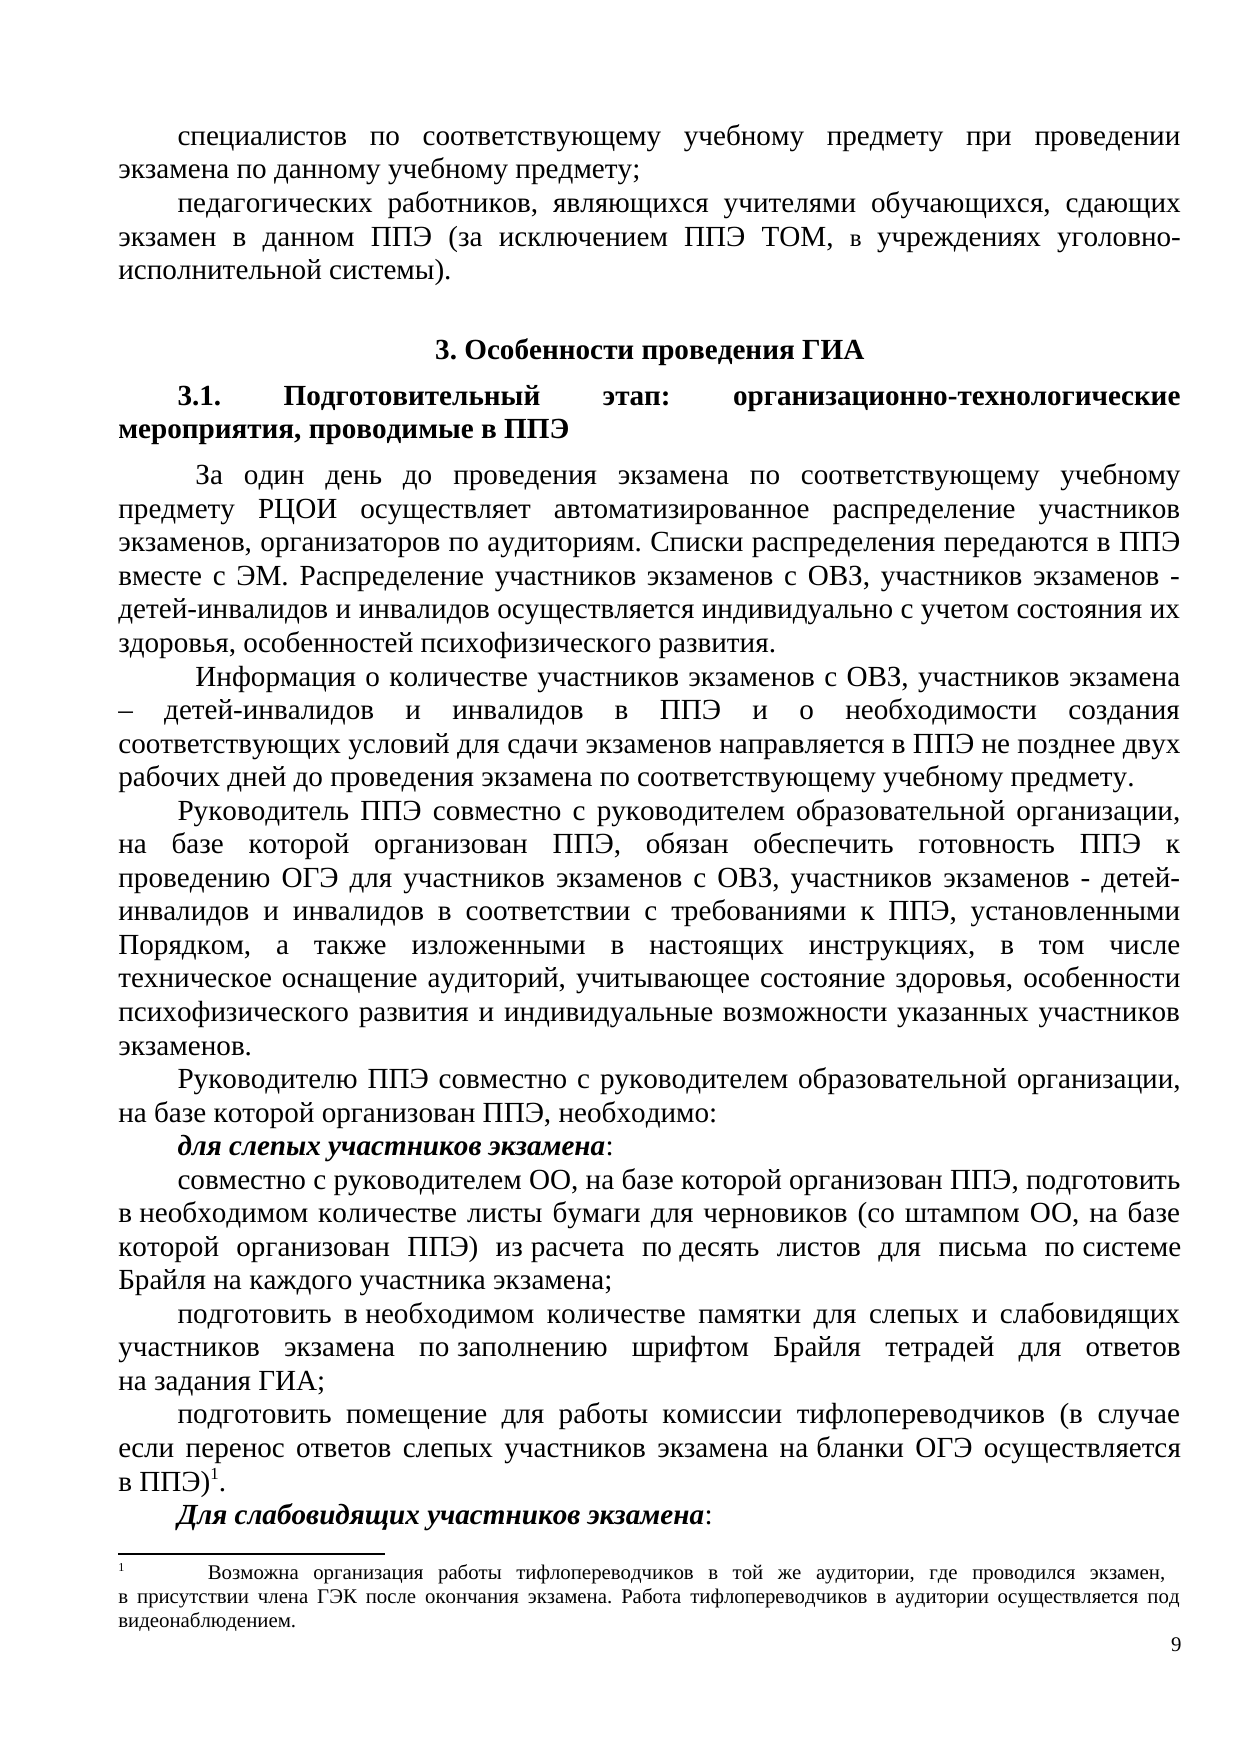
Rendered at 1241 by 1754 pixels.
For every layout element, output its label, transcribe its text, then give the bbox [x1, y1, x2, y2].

text подготовить помещение для работы комиссии тифлопереводчиков (в случае если перенос ответов слепых участников экзамена на бланки ОГЭ осуществляется в ППЭ). [118, 1397, 1181, 1497]
text совместно с руководителем ОО, на базе которой организован ППЭ, подготовить в необходимом количестве листы бумаги для черновиков (со штампом ОО, на базе которой организован ППЭ) из расчета по десять листов для письма по системе Брайля на каждого участника экзамена; [118, 1162, 1181, 1296]
text Руководитель ППЭ совместно с руководителем образовательной организации, на базе которой организован ППЭ, обязан обеспечить готовность ППЭ к проведению ОГЭ для участников экзаменов с ОВЗ, участников экзаменов - детей-инвалидов и инвалидов в соответствии с требованиями к ППЭ, установленными Порядком, а также изложенными в настоящих инструкциях, в том числе техническое оснащение аудиторий, учитывающее состояние здоровья, особенности психофизического развития и индивидуальные возможности указанных участников экзаменов. [118, 793, 1181, 1061]
text Руководителю ППЭ совместно с руководителем образовательной организации, на базе которой организован ППЭ, необходимо: [118, 1061, 1181, 1128]
text для слепых участников экзамена: [118, 1128, 1181, 1162]
text специалистов по соответствующему учебному предмету при проведении экзамена по данному учебному предмету; [118, 118, 1181, 185]
text За один день до проведения экзамена по соответствующему учебному предмету РЦОИ осуществляет автоматизированное распределение участников экзаменов, организаторов по аудиториям. Списки распределения передаются в ППЭ вместе с ЭМ. Распределение участников экзаменов с ОВЗ, участников экзаменов - детей-инвалидов и инвалидов осуществляется индивидуально с учетом состояния их здоровья, особенностей психофизического развития. [118, 457, 1181, 659]
subtitle 3.1. Подготовительный этап: организационно-технологические мероприятия, проводимые в ППЭ [118, 378, 1181, 445]
subtitle 3. Особенности проведения ГИА [118, 332, 1181, 365]
text Информация о количестве участников экзаменов с ОВЗ, участников экзамена – детей-инвалидов и инвалидов в ППЭ и о необходимости создания соответствующих условий для сдачи экзаменов направляется в ППЭ не позднее двух рабочих дней до проведения экзамена по соответствующему учебному предмету. [118, 659, 1181, 793]
text Для слабовидящих участников экзамена: [118, 1497, 1181, 1531]
text педагогических работников, являющихся учителями обучающихся, сдающих экзамен в данном ППЭ (за исключением ППЭ ТОМ, в учреждениях уголовно-исполнительной системы). [118, 185, 1181, 286]
text подготовить в необходимом количестве памятки для слепых и слабовидящих участников экзамена по заполнению шрифтом Брайля тетрадей для ответов на задания ГИА; [118, 1296, 1181, 1397]
